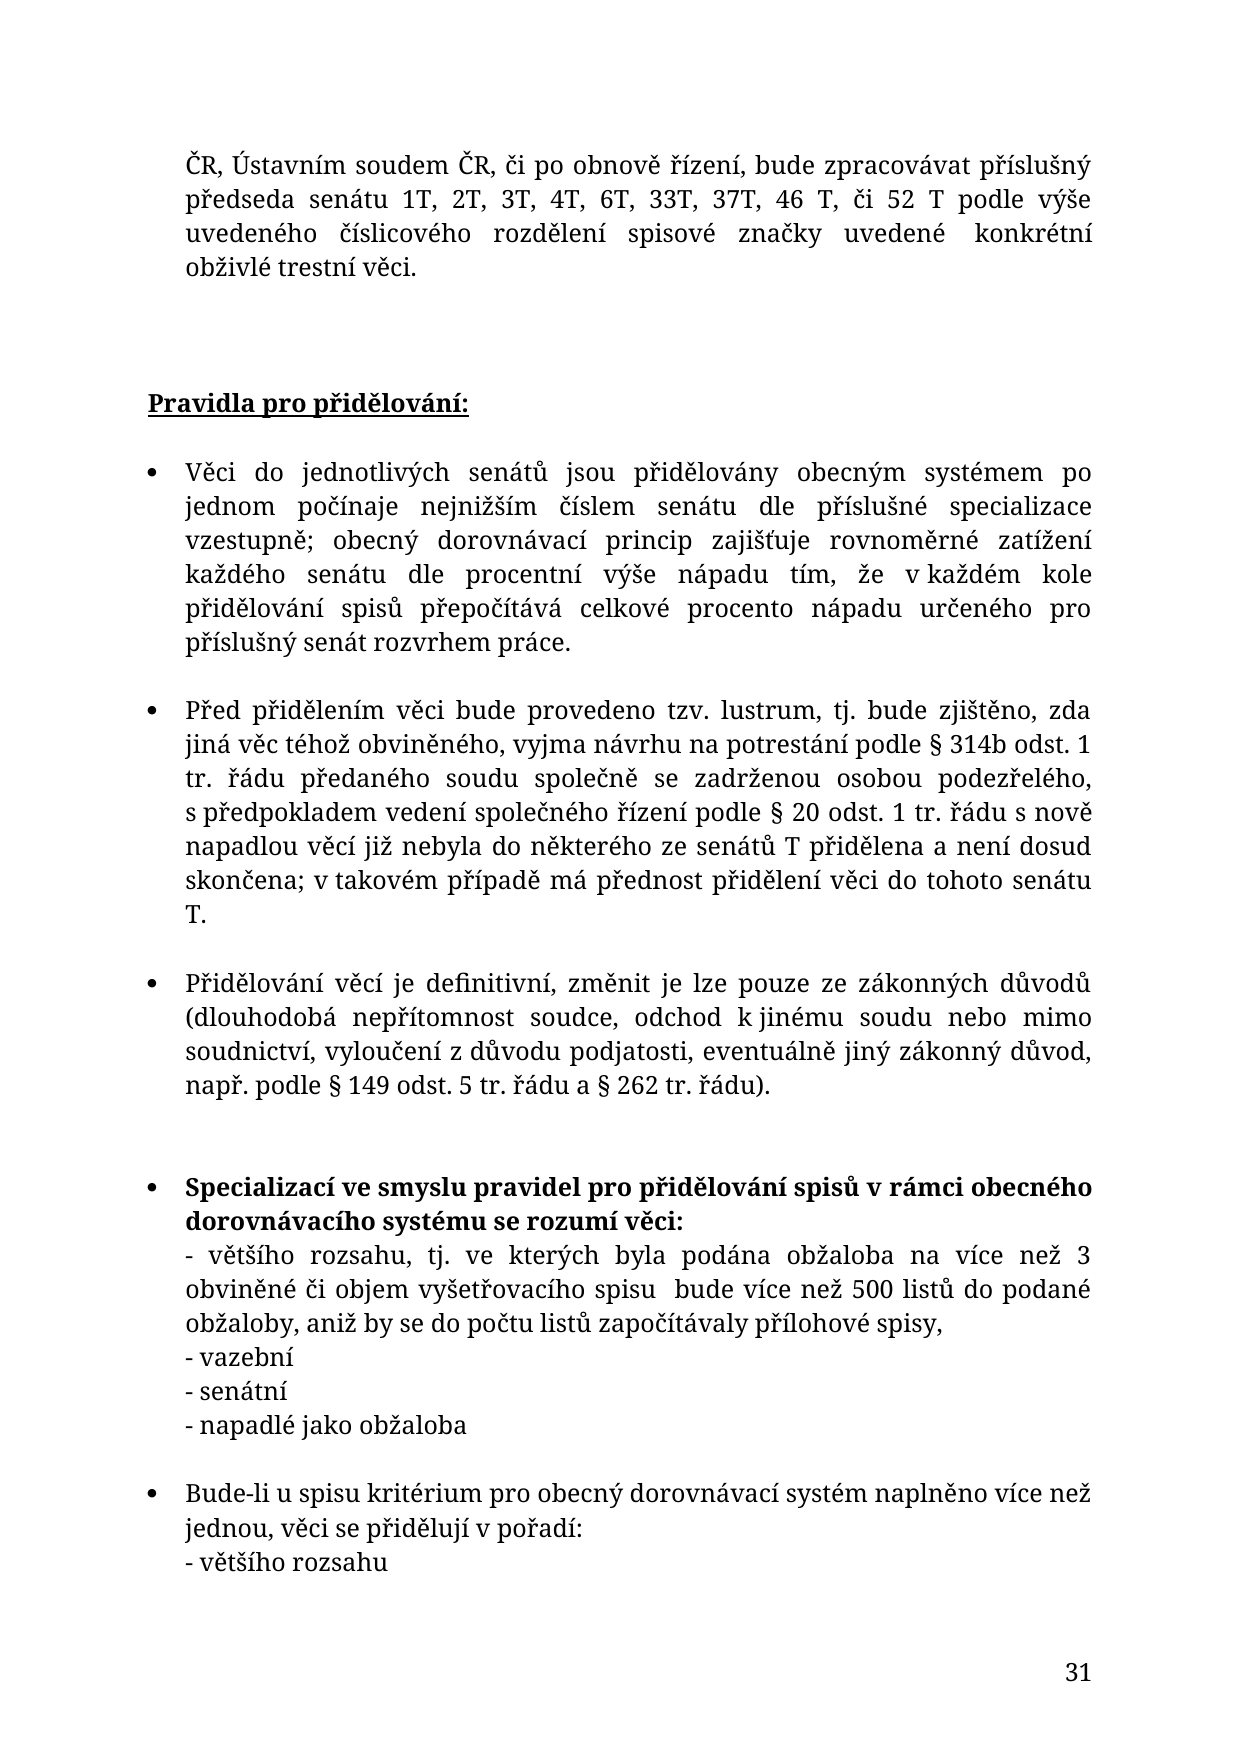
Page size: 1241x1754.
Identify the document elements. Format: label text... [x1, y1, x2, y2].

list Specializací ve smyslu pravidel pro přidělování spisů v rámci obecného dorovnávacího systému se rozumí věci: [148, 1169, 1092, 1238]
text - napadlé jako obžaloba [148, 1408, 1092, 1442]
text - většího rozsahu, tj. ve kterých byla podána obžaloba na více než 3 obviněné či objem vyšetřovacího spisu bude více než 500 listů do podané obžaloby, aniž by se do počtu listů započítávaly přílohové spisy, [185, 1238, 1092, 1340]
list Věci do jednotlivých senátů jsou přidělovány obecným systémem po jednom počínaje nejnižším číslem senátu dle příslušné specializace vzestupně; obecný dorovnávací princip zajišťuje rovnoměrné zatížení každého senátu dle procentní výše nápadu tím, že v každém kole přidělování spisů přepočítává celkové procento nápadu určeného pro příslušný senát rozvrhem práce. [148, 454, 1092, 659]
list Před přidělením věci bude provedeno tzv. lustrum, tj. bude zjištěno, zda jiná věc téhož obviněného, vyjma návrhu na potrestání podle § 314b odst. 1 tr. řádu předaného soudu společně se zadrženou osobou podezřelého, s předpokladem vedení společného řízení podle § 20 odst. 1 tr. řádu s nově napadlou věcí již nebyla do některého ze senátů T přidělena a není dosud skončena; v takovém případě má přednost přidělení věci do tohoto senátu T. [148, 693, 1092, 931]
list Přidělování věcí je definitivní, změnit je lze pouze ze zákonných důvodů (dlouhodobá nepřítomnost soudce, odchod k jinému soudu nebo mimo soudnictví, vyloučení z důvodu podjatosti, eventuálně jiný zákonný důvod, např. podle § 149 odst. 5 tr. řádu a § 262 tr. řádu). [148, 965, 1092, 1101]
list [148, 148, 1092, 284]
text - senátní [148, 1374, 1092, 1408]
text Pravidla pro přidělování: [148, 386, 1092, 420]
text - většího rozsahu [148, 1544, 1092, 1578]
text - vazební [148, 1340, 1092, 1374]
list Bude-li u spisu kritérium pro obecný dorovnávací systém naplněno více než jednou, věci se přidělují v pořadí: [148, 1476, 1092, 1544]
